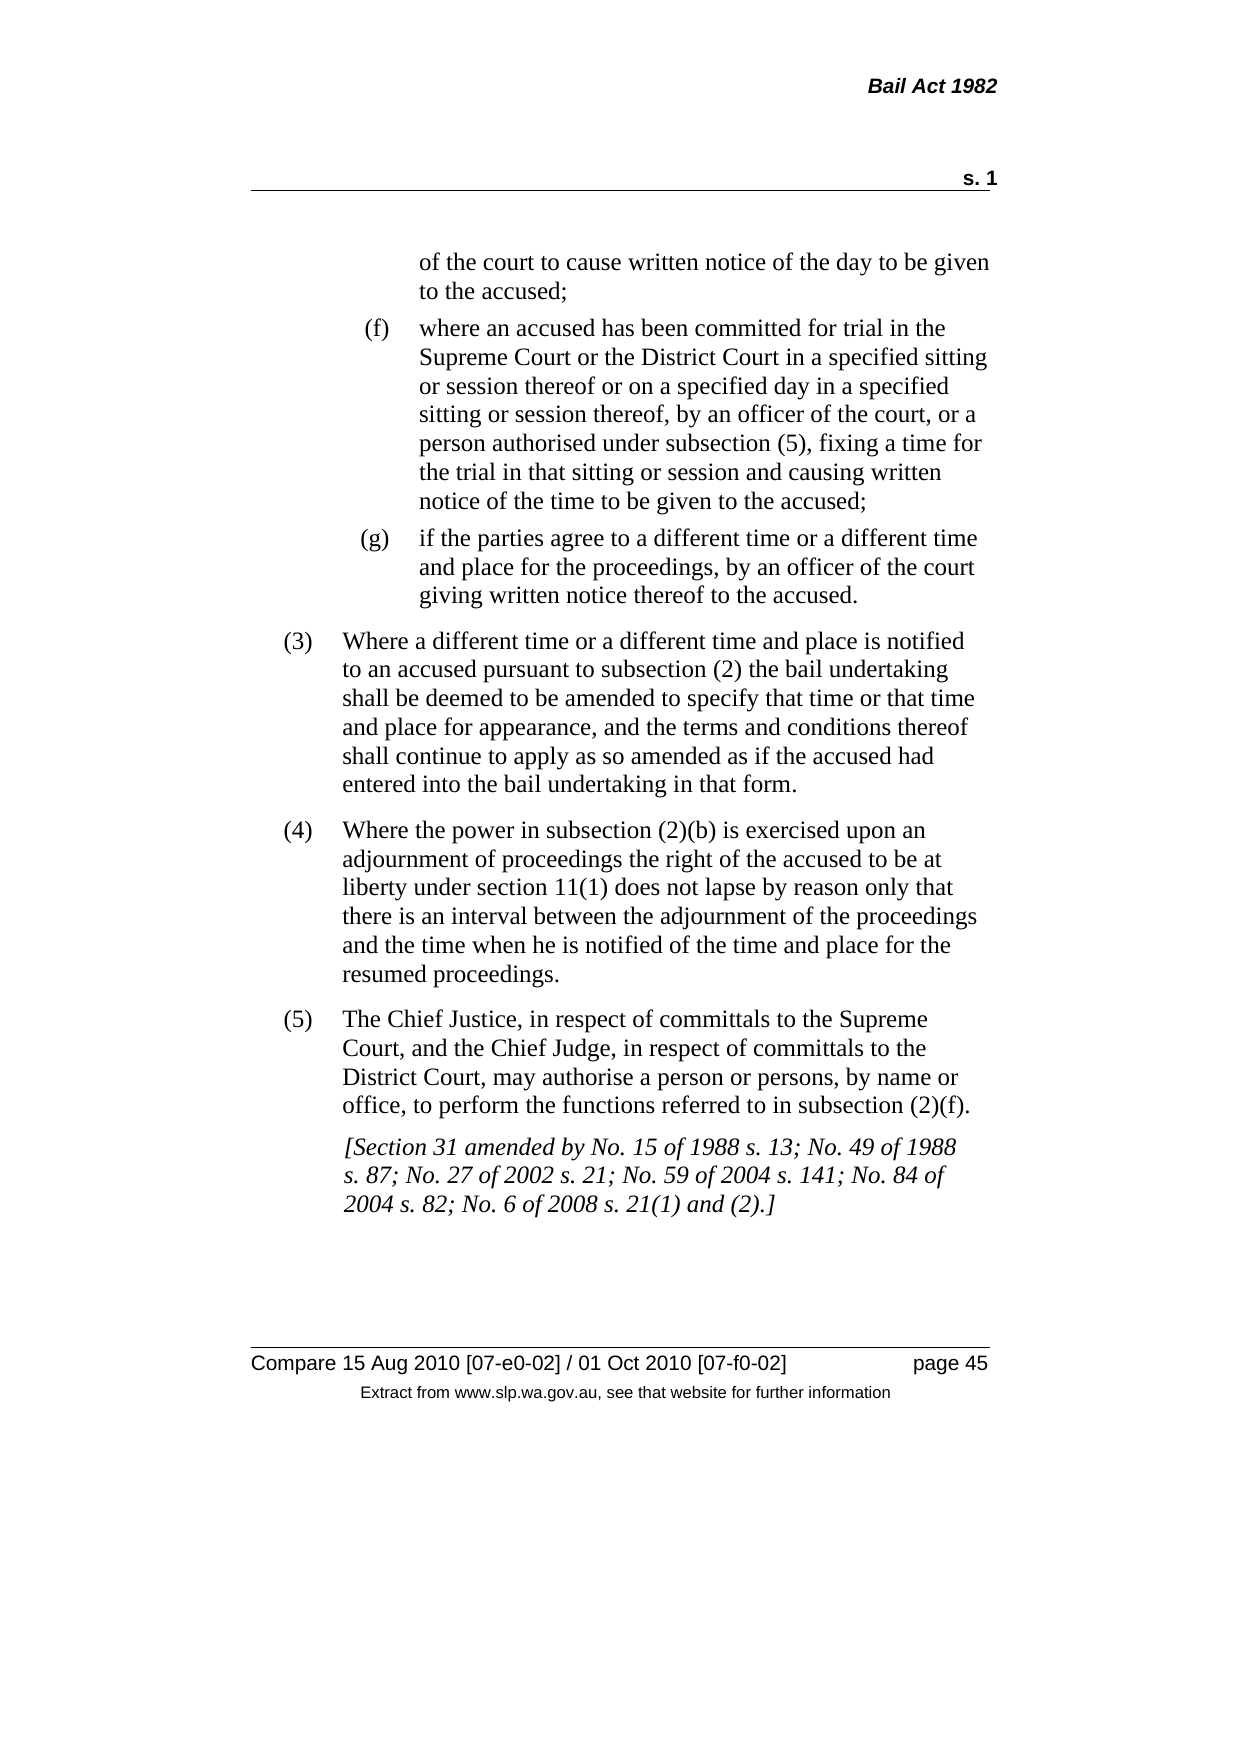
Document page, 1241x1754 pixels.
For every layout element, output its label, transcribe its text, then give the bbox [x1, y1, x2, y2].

text (g) if the parties agree to a different time or a different time and place for the proceedings, by an officer of the court giving written notice thereof to the accused. [251, 523, 990, 609]
text [Section 31 amended by No. 15 of 1988 s. 13; No. 49 of 1988 s. 87; No. 27 of 2002 s. 21; No. 59 of 2004 s. 141; No. 84 of 2004 s. 82; No. 6 of 2008 s. 21(1) and (2).] [251, 1132, 990, 1218]
text (3) Where a different time or a different time and place is notified to an accused pursuant to subsection (2) the bail undertaking shall be deemed to be amended to specify that time or that time and place for appearance, and the terms and conditions thereof shall continue to apply as so amended as if the accused had entered into the bail undertaking in that form. [251, 626, 990, 798]
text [251, 247, 990, 305]
text (5) The Chief Justice, in respect of committals to the Supreme Court, and the Chief Judge, in respect of committals to the District Court, may authorise a person or persons, by name or office, to perform the functions referred to in subsection (2)(f). [251, 1004, 990, 1119]
text (f) where an accused has been committed for trial in the Supreme Court or the District Court in a specified sitting or session thereof or on a specified day in a specified sitting or session thereof, by an officer of the court, or a person authorised under subsection (5), fixing a time for the trial in that sitting or session and causing written notice of the time to be given to the accused; [251, 313, 990, 514]
text (4) Where the power in subsection (2)(b) is exercised upon an adjournment of proceedings the right of the accused to be at liberty under section 11(1) does not lapse by reason only that there is an interval between the adjournment of the proceedings and the time when he is notified of the time and place for the resumed proceedings. [251, 815, 990, 987]
